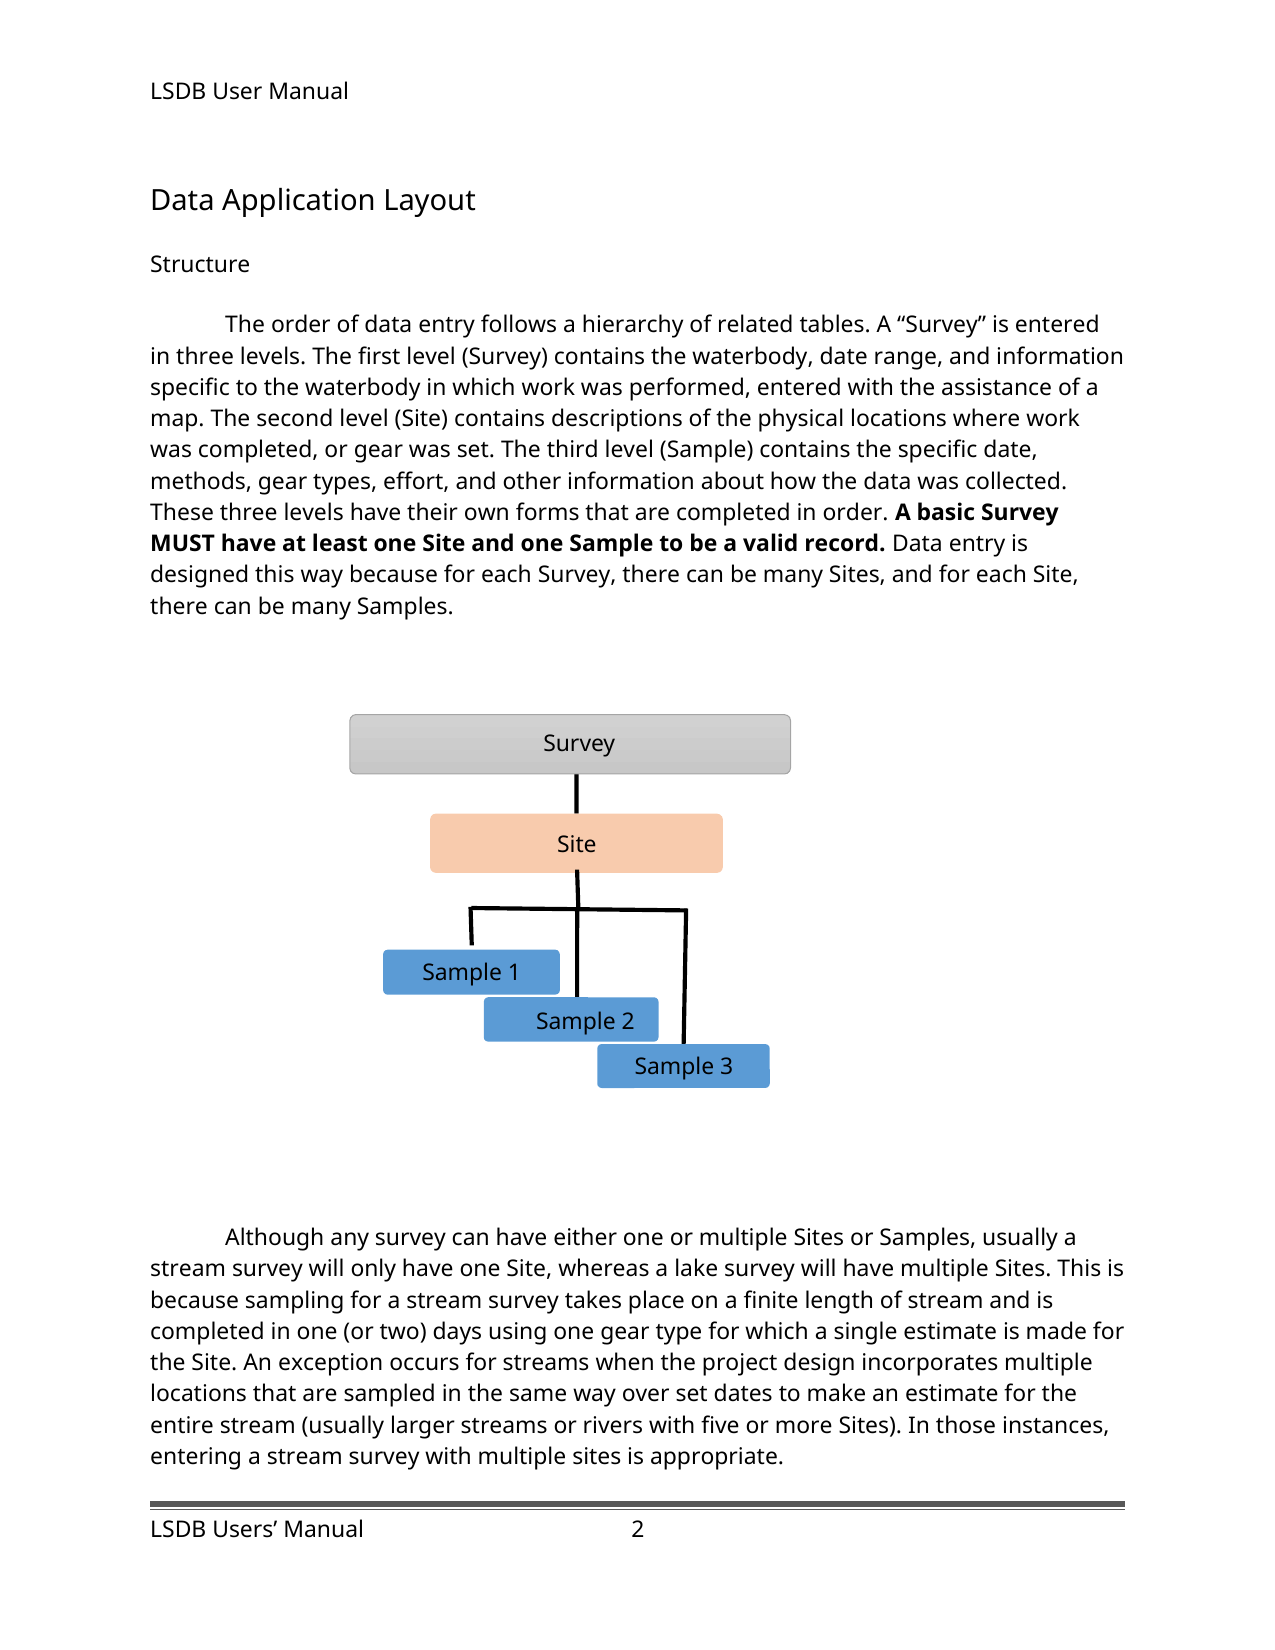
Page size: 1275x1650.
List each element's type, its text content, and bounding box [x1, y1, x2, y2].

subtitle Structure [150, 248, 1125, 279]
text Although any survey can have either one or multiple Sites or Samples, usually a stream survey will only have one Site, whereas a lake survey will have multiple Sites. This is because sampling for a stream survey takes place on a finite length of stream and is completed in one (or two) days using one gear type for which a single estimate is made for the Site. An exception occurs for streams when the project design incorporates multiple locations that are sampled in the same way over set dates to make an estimate for the entire stream (usually larger streams or rivers with five or more Sites). In those instances, entering a stream survey with multiple sites is appropriate. [150, 1221, 1125, 1471]
subtitle Data Application Layout [150, 179, 1125, 219]
text The order of data entry follows a hierarchy of related tables. A “Survey” is entered in three levels. The first level (Survey) contains the waterbody, date range, and information specific to the waterbody in which work was performed, entered with the assistance of a map. The second level (Site) contains descriptions of the physical locations where work was completed, or gear was set. The third level (Sample) contains the specific date, methods, gear types, effort, and other information about how the data was collected. These three levels have their own forms that are completed in order. A basic Survey MUST have at least one Site and one Sample to be a valid record. Data entry is designed this way because for each Survey, there can be many Sites, and for each Site, there can be many Samples. [150, 308, 1125, 621]
